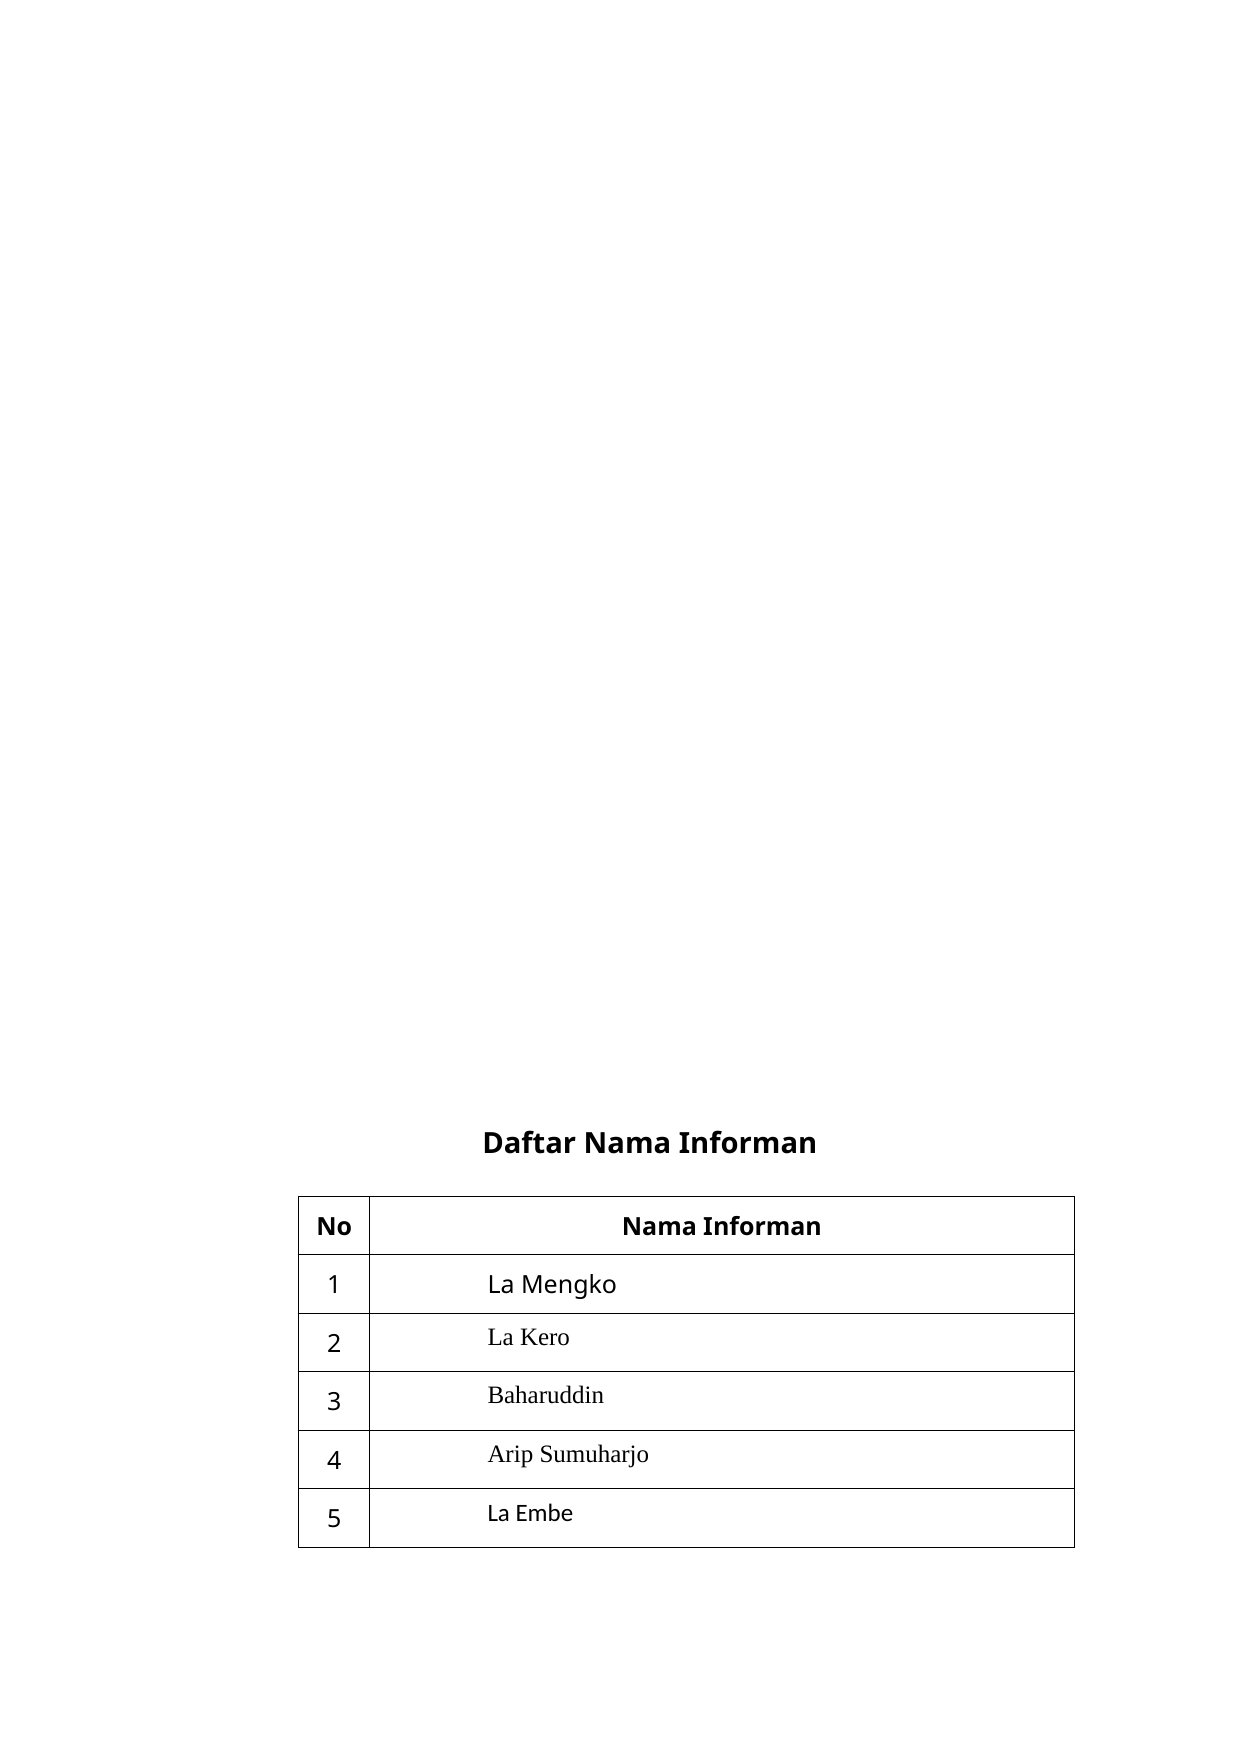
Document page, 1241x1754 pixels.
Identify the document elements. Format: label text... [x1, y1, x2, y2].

table_cell La Kero [370, 1314, 1074, 1371]
table_cell Arip Sumuharjo [370, 1431, 1074, 1488]
table_cell 5 [299, 1489, 369, 1547]
table_cell 1 [299, 1255, 369, 1313]
text Daftar Nama Informan [236, 1122, 1063, 1162]
table_cell Baharuddin [370, 1372, 1074, 1430]
table_cell 3 [299, 1372, 369, 1430]
table_cell 2 [299, 1314, 369, 1371]
table_cell La Mengko [370, 1255, 1074, 1313]
table_header No [299, 1197, 369, 1254]
table_cell 4 [299, 1431, 369, 1488]
table_cell La Embe [370, 1489, 1074, 1547]
table_header Nama Informan [370, 1197, 1074, 1254]
